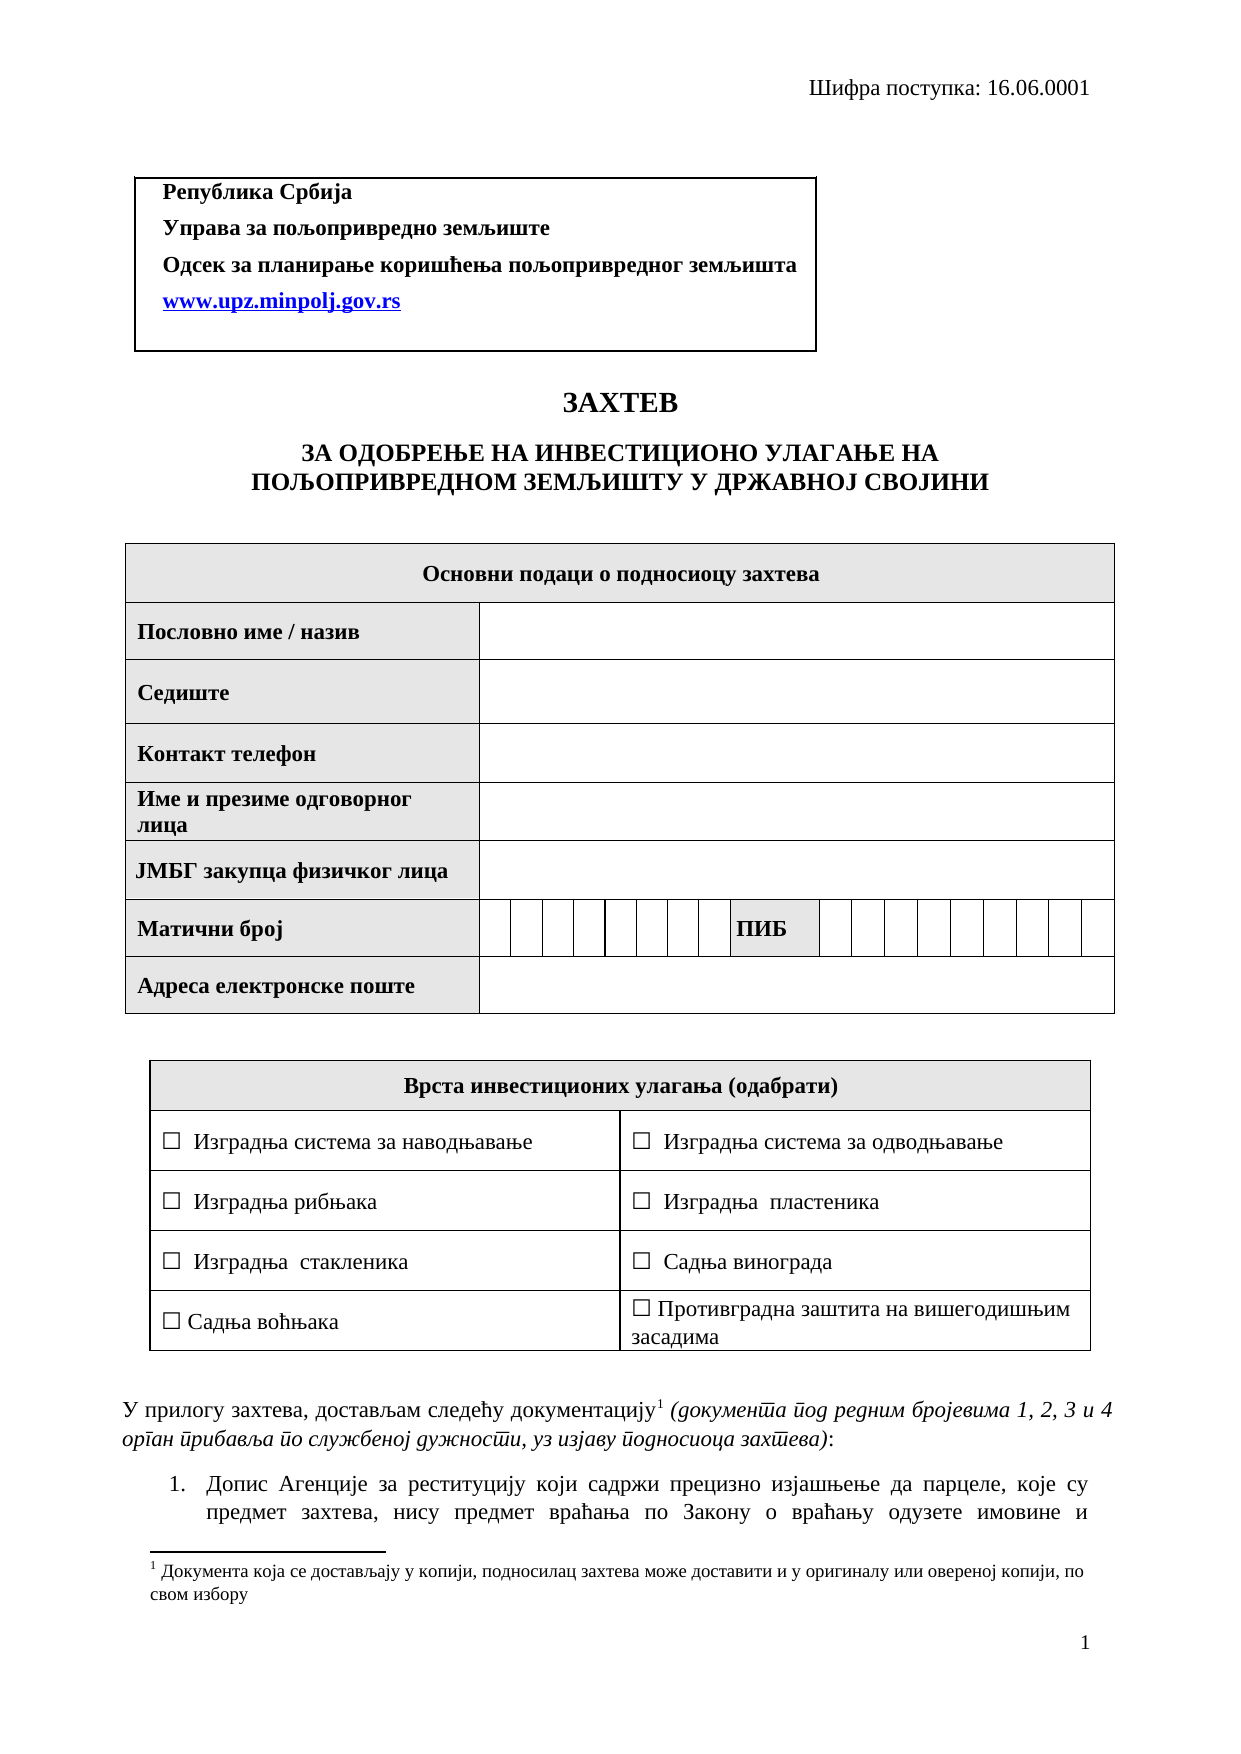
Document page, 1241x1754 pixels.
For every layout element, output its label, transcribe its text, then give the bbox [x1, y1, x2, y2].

table_cell Изградња система за одводњавање [621, 1111, 1090, 1170]
table_cell Изградња рибњака [151, 1171, 619, 1230]
table_cell [885, 900, 917, 956]
table_cell Контакт телефон [126, 724, 479, 782]
text У прилогу захтева, достављам следећу документацију (документа под редним бројевима 1, 2, 3 и 4 орган прибавља по службеној дужности, уз изјаву подносиоца захтева): [122, 1396, 1116, 1451]
table_cell [852, 900, 884, 956]
table_header Република Србија Управа за пољопривредно земљиште Одсек за планирање коришћења пољопривредног земљишта www.upz.minpolj.gov.rs [136, 179, 815, 350]
table_cell [699, 900, 730, 956]
table_cell ПИБ [731, 900, 819, 956]
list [169, 1470, 1090, 1524]
table_cell [480, 841, 1114, 898]
table_cell [637, 900, 667, 956]
table_cell Садња винограда [621, 1231, 1090, 1290]
table_cell Изградња пластеника [621, 1171, 1090, 1230]
table_cell Изградња стакленика [151, 1231, 619, 1290]
table_cell Адреса електронске поште [126, 957, 479, 1013]
subtitle ЗАХТЕВ [244, 385, 996, 419]
table_cell [480, 957, 1114, 1013]
table_header Основни подаци о подносиоцу захтева [126, 544, 1114, 602]
table_cell [820, 900, 851, 956]
table_cell [480, 724, 1114, 782]
table_cell [606, 900, 636, 956]
table_cell [480, 783, 1114, 840]
table_cell [480, 603, 1114, 659]
text ЗА ОДОБРЕЊЕ НА ИНВЕСТИЦИОНО УЛАГАЊЕ НА ПОЉОПРИВРЕДНОМ ЗЕМЉИШТУ У ДРЖАВНОЈ СВОЈИНИ [244, 438, 996, 495]
table_cell Изградња система за наводњавање [151, 1111, 619, 1170]
table_cell Седиште [126, 660, 479, 723]
table_cell Садња воћњака [151, 1291, 619, 1350]
table_cell [574, 900, 604, 956]
table_cell Име и презиме одговорног лица [126, 783, 479, 840]
table_cell [1082, 900, 1114, 956]
table_cell [480, 660, 1114, 723]
table_header Врста инвестиционих улагања (одабрати) [151, 1061, 1090, 1110]
table_cell [511, 900, 542, 956]
table_cell [543, 900, 573, 956]
table_cell [668, 900, 698, 956]
table_cell [480, 900, 510, 956]
table_cell [951, 900, 983, 956]
table_cell [1017, 900, 1048, 956]
table_cell [1049, 900, 1081, 956]
table_cell Противградна заштита на вишегодишњим засадима [621, 1291, 1090, 1350]
table_cell Матични број [126, 900, 479, 956]
table_cell Пословно име / назив [126, 603, 479, 659]
table_cell [984, 900, 1016, 956]
table_cell ЈМБГ закупца физичког лица [126, 841, 479, 898]
table_cell [918, 900, 950, 956]
